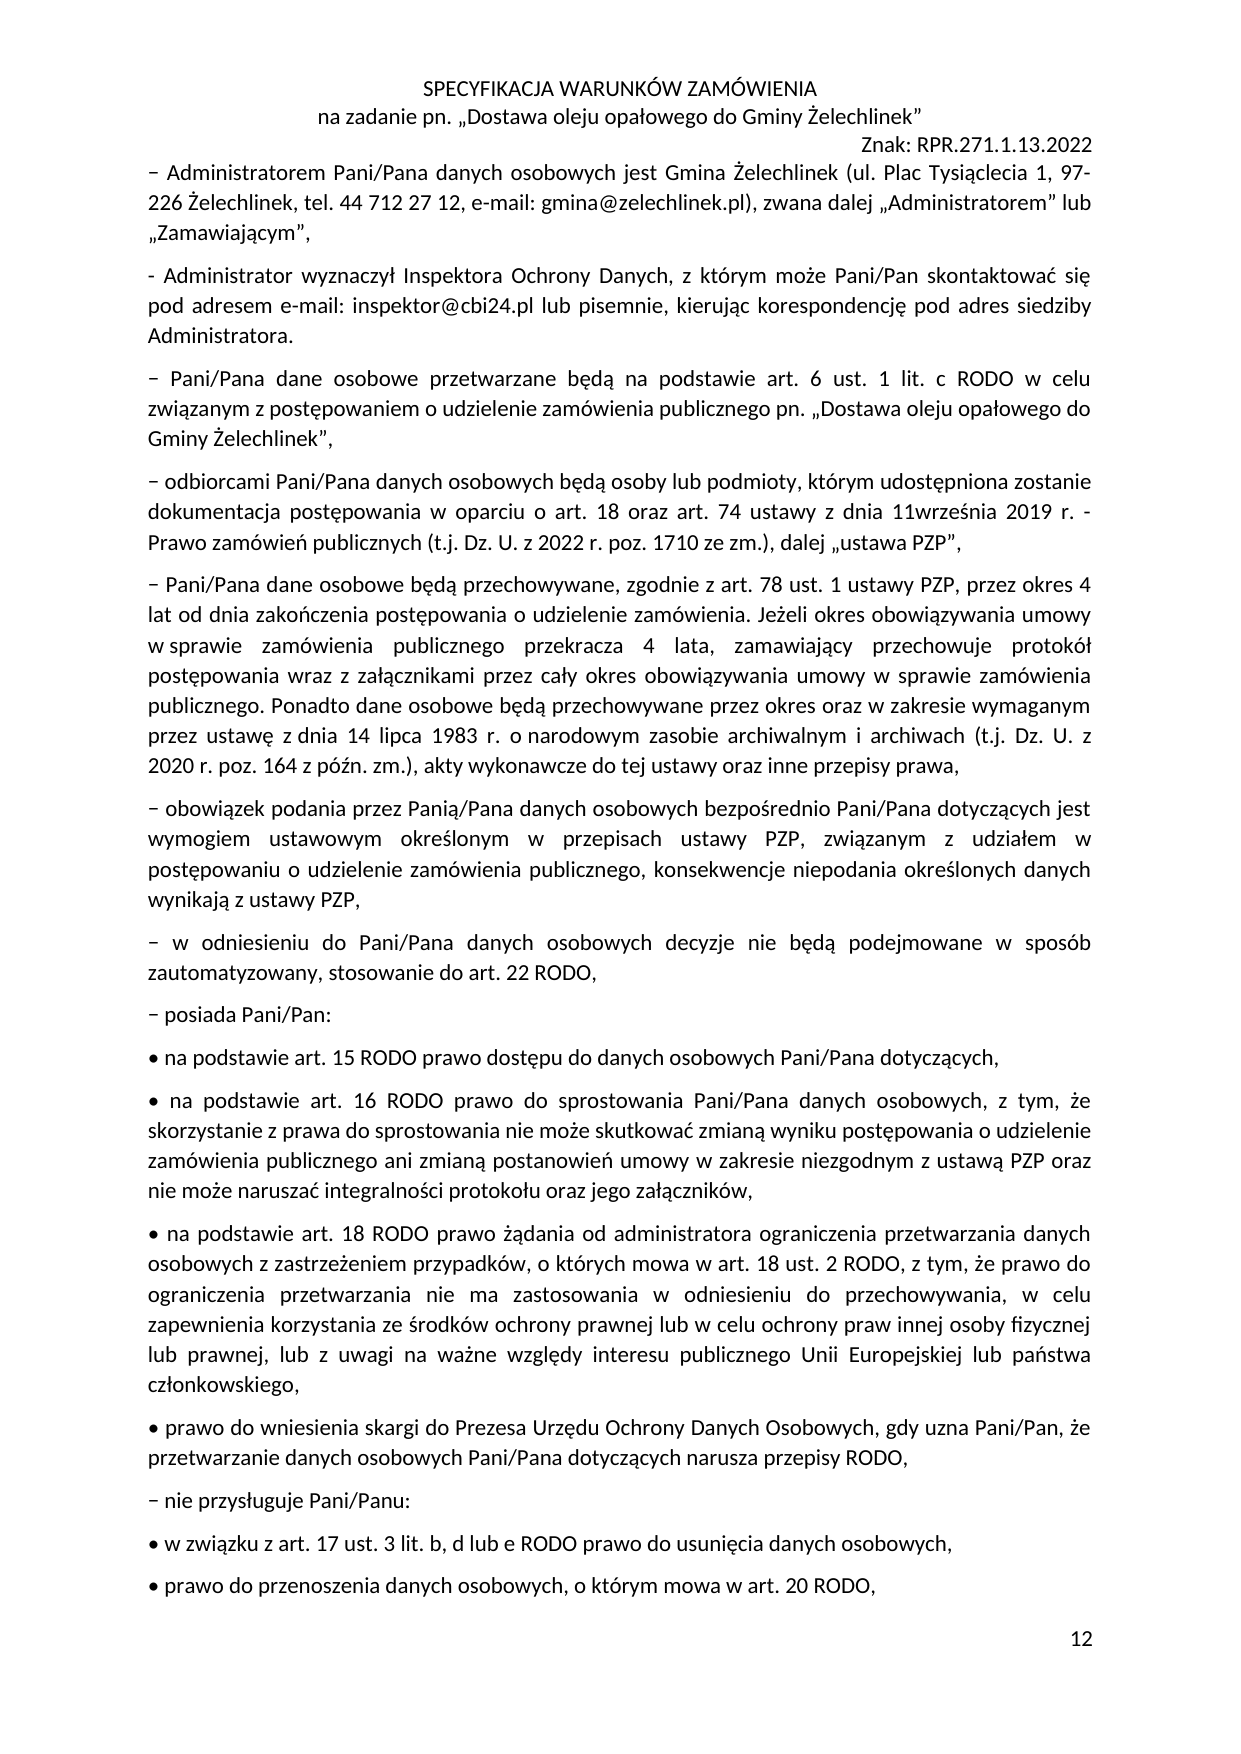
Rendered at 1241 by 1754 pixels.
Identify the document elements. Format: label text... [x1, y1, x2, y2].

text − nie przysługuje Pani/Panu: [148, 1486, 1093, 1514]
text • na podstawie art. 18 RODO prawo żądania od administratora ograniczenia przetwarzania danych osobowych z zastrzeżeniem przypadków, o których mowa w art. 18 ust. 2 RODO, z tym, że prawo do ograniczenia przetwarzania nie ma zastosowania w odniesieniu do przechowywania, w celu zapewnienia korzystania ze środków ochrony prawnej lub w celu ochrony praw innej osoby fizycznej lub prawnej, lub z uwagi na ważne względy interesu publicznego Unii Europejskiej lub państwa członkowskiego, [148, 1219, 1093, 1398]
text − obowiązek podania przez Panią/Pana danych osobowych bezpośrednio Pani/Pana dotyczących jest wymogiem ustawowym określonym w przepisach ustawy PZP, związanym z udziałem w postępowaniu o udzielenie zamówienia publicznego, konsekwencje niepodania określonych danych wynikają z ustawy PZP, [148, 794, 1093, 913]
text − posiada Pani/Pan: [148, 1001, 1093, 1028]
text - Administrator wyznaczył Inspektora Ochrony Danych, z którym może Pani/Pan skontaktować się pod adresem e-mail: inspektor@cbi24.pl lub pisemnie, kierując korespondencję pod adres siedziby Administratora. [148, 261, 1093, 349]
text • w związku z art. 17 ust. 3 lit. b, d lub e RODO prawo do usunięcia danych osobowych, [148, 1529, 1093, 1557]
text • na podstawie art. 16 RODO prawo do sprostowania Pani/Pana danych osobowych, z tym, że skorzystanie z prawa do sprostowania nie może skutkować zmianą wyniku postępowania o udzielenie zamówienia publicznego ani zmianą postanowień umowy w zakresie niezgodnym z ustawą PZP oraz nie może naruszać integralności protokołu oraz jego załączników, [148, 1086, 1093, 1204]
text − Pani/Pana dane osobowe będą przechowywane, zgodnie z art. 78 ust. 1 ustawy PZP, przez okres 4 lat od dnia zakończenia postępowania o udzielenie zamówienia. Jeżeli okres obowiązywania umowy w sprawie zamówienia publicznego przekracza 4 lata, zamawiający przechowuje protokół postępowania wraz z załącznikami przez cały okres obowiązywania umowy w sprawie zamówienia publicznego. Ponadto dane osobowe będą przechowywane przez okres oraz w zakresie wymaganym przez ustawę z dnia 14 lipca 1983 r. o narodowym zasobie archiwalnym i archiwach (t.j. Dz. U. z 2020 r. poz. 164 z późn. zm.), akty wykonawcze do tej ustawy oraz inne przepisy prawa, [148, 570, 1093, 779]
text − Pani/Pana dane osobowe przetwarzane będą na podstawie art. 6 ust. 1 lit. c RODO w celu związanym z postępowaniem o udzielenie zamówienia publicznego pn. „Dostawa oleju opałowego do Gminy Żelechlinek”, [148, 364, 1093, 452]
text • prawo do przenoszenia danych osobowych, o którym mowa w art. 20 RODO, [148, 1571, 1093, 1599]
text • prawo do wniesienia skargi do Prezesa Urzędu Ochrony Danych Osobowych, gdy uzna Pani/Pan, że przetwarzanie danych osobowych Pani/Pana dotyczących narusza przepisy RODO, [148, 1413, 1093, 1471]
text − w odniesieniu do Pani/Pana danych osobowych decyzje nie będą podejmowane w sposób zautomatyzowany, stosowanie do art. 22 RODO, [148, 928, 1093, 986]
text • na podstawie art. 15 RODO prawo dostępu do danych osobowych Pani/Pana dotyczących, [148, 1043, 1093, 1071]
text − Administratorem Pani/Pana danych osobowych jest Gmina Żelechlinek (ul. Plac Tysiąclecia 1, 97-226 Żelechlinek, tel. 44 712 27 12, e-mail: gmina@zelechlinek.pl), zwana dalej „Administratorem” lub „Zamawiającym”, [148, 158, 1093, 246]
text − odbiorcami Pani/Pana danych osobowych będą osoby lub podmioty, którym udostępniona zostanie dokumentacja postępowania w oparciu o art. 18 oraz art. 74 ustawy z dnia 11września 2019 r. - Prawo zamówień publicznych (t.j. Dz. U. z 2022 r. poz. 1710 ze zm.), dalej „ustawa PZP”, [148, 467, 1093, 556]
